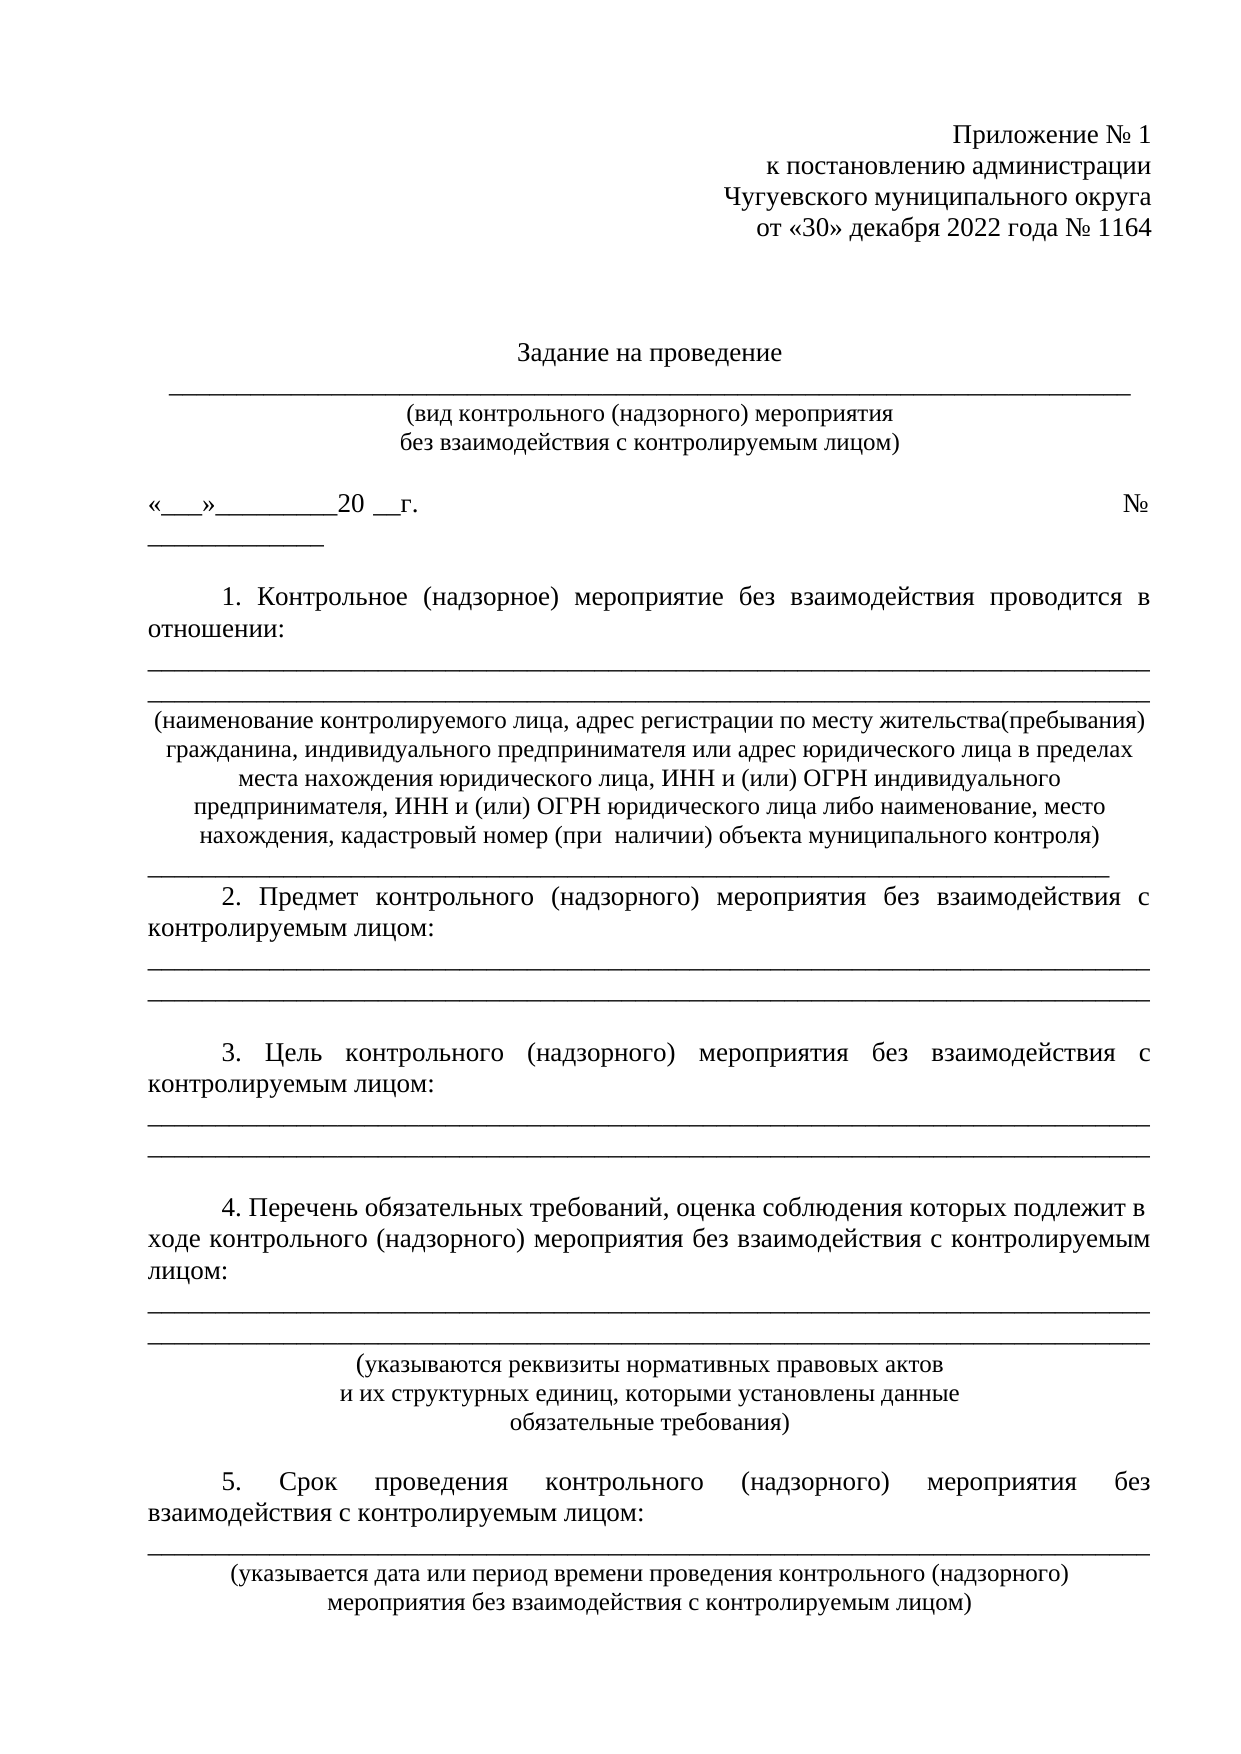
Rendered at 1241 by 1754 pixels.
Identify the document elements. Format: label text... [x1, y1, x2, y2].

text Задание на проведение [148, 336, 1152, 367]
text Чугуевского муниципального округа [148, 180, 1152, 212]
text _______________________________________________________________________ [148, 849, 1152, 880]
text ходе контрольного (надзорного) мероприятия без взаимодействия с контролируемым лицом: [148, 1223, 1152, 1285]
text «___»_________20 __г. № _____________ [148, 487, 1152, 549]
text 3. Цель контрольного (надзорного) мероприятия без взаимодействия с контролируемым лицом: [148, 1036, 1152, 1098]
text 2. Предмет контрольного (надзорного) мероприятия без взаимодействия с контролируемым лицом: [148, 880, 1152, 942]
text 4. Перечень обязательных требований, оценка соблюдения которых подлежит в [148, 1191, 1152, 1223]
text и их структурных единиц, которыми установлены данные [148, 1378, 1152, 1407]
text __________________________________________________________________________ [148, 674, 1152, 705]
text 1. Контрольное (надзорное) мероприятие без взаимодействия проводится в отношении: [148, 581, 1152, 643]
text 5. Срок проведения контрольного (надзорного) мероприятия без взаимодействия с контролируемым лицом: [148, 1464, 1152, 1527]
text от «30» декабря 2022 года № 1164 [148, 212, 1152, 243]
text ____________________________________________________________________________________________________________________________________________________ [148, 1098, 1152, 1160]
text __________________________________________________________________________ [148, 973, 1152, 1004]
text обязательные требования) [148, 1407, 1152, 1436]
text __________________________________________________________________________ [148, 942, 1152, 973]
text __________________________________________________________________________ [148, 643, 1152, 674]
text мероприятия без взаимодействия с контролируемым лицом) [148, 1587, 1152, 1616]
text (наименование контролируемого лица, адрес регистрации по месту жительства(пребывания) гражданина, индивидуального предпринимателя или адрес юридического лица в пределах места нахождения юридического лица, ИНН и (или) ОГРН индивидуального предпринимателя, ИНН и (или) ОГРН юридического лица либо наименование, место нахождения, кадастровый номер (при наличии) объекта муниципального контроля) [148, 705, 1152, 849]
text __________________________________________________________________________ [148, 1527, 1152, 1558]
text _______________________________________________________________________ [148, 367, 1152, 398]
text (вид контрольного (надзорного) мероприятия [148, 398, 1152, 427]
text к постановлению администрации [148, 149, 1152, 180]
text (указываются реквизиты нормативных правовых актов [148, 1347, 1152, 1378]
text (указывается дата или период времени проведения контрольного (надзорного) [148, 1558, 1152, 1587]
text Приложение № 1 [148, 118, 1152, 149]
text без взаимодействия с контролируемым лицом) [148, 427, 1152, 456]
text ____________________________________________________________________________________________________________________________________________________ [148, 1285, 1152, 1347]
